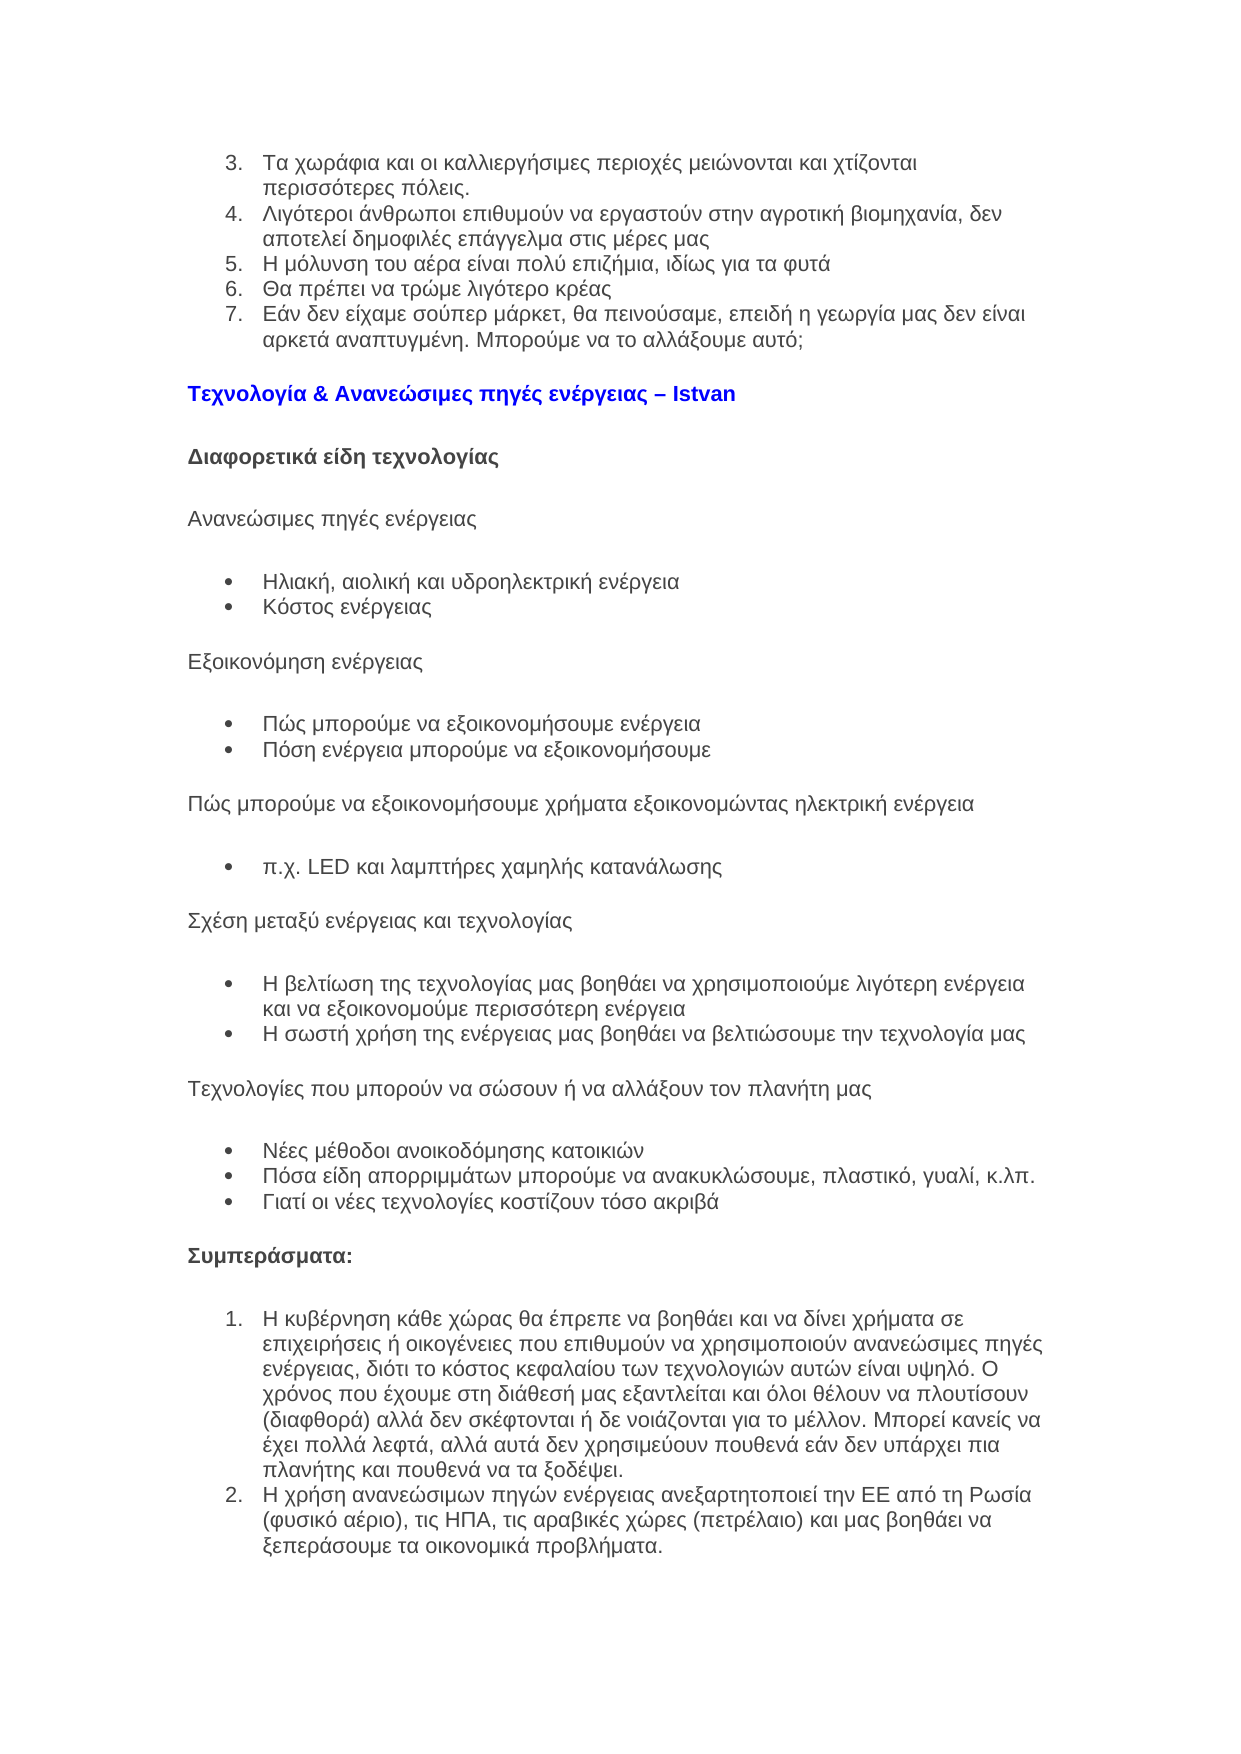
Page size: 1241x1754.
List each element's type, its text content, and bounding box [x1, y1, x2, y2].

list Η σωστή χρήση της ενέργειας μας βοηθάει να βελτιώσουμε την τεχνολογία μας [225, 1021, 1053, 1046]
text Διαφορετικά είδη τεχνολογίας [187, 443, 1053, 469]
text Σχέση μεταξύ ενέργειας και τεχνολογίας [187, 908, 1053, 933]
list Η χρήση ανανεώσιμων πηγών ενέργειας ανεξαρτητοποιεί την ΕΕ από τη Ρωσία (φυσικό αέριο), τις ΗΠΑ, τις αραβικές χώρες (πετρέλαιο) και μας βοηθάει να ξεπεράσουμε τα οικονομικά προβλήματα. [225, 1482, 1053, 1558]
text Συμπεράσματα: [187, 1243, 1053, 1268]
text Τεχνολογία & Ανανεώσιμες πηγές ενέργειας – Istvan [187, 381, 1053, 406]
text Ανανεώσιμες πηγές ενέργειας [187, 506, 1053, 531]
list Η μόλυνση του αέρα είναι πολύ επιζήμια, ιδίως για τα φυτά [225, 251, 1053, 276]
list Θα πρέπει να τρώμε λιγότερο κρέας [225, 276, 1053, 301]
list Η βελτίωση της τεχνολογίας μας βοηθάει να χρησιμοποιούμε λιγότερη ενέργεια και να εξοικονομούμε περισσότερη ενέργεια [225, 971, 1053, 1021]
list Πώς μπορούμε να εξοικονομήσουμε ενέργεια [225, 711, 1053, 736]
list Λιγότεροι άνθρωποι επιθυμούν να εργαστούν στην αγροτική βιομηχανία, δεν αποτελεί δημοφιλές επάγγελμα στις μέρες μας [225, 200, 1053, 251]
text Τεχνολογίες που μπορούν να σώσουν ή να αλλάξουν τον πλανήτη μας [187, 1075, 1053, 1101]
list Ηλιακή, αιολική και υδροηλεκτρική ενέργεια [225, 569, 1053, 594]
text Πώς μπορούμε να εξοικονομήσουμε χρήματα εξοικονομώντας ηλεκτρική ενέργεια [187, 791, 1053, 816]
text Εξοικονόμηση ενέργειας [187, 648, 1053, 674]
list Εάν δεν είχαμε σούπερ μάρκετ, θα πεινούσαμε, επειδή η γεωργία μας δεν είναι αρκετά αναπτυγμένη. Μπορούμε να το αλλάξουμε αυτό; [225, 301, 1053, 352]
list Η κυβέρνηση κάθε χώρας θα έπρεπε να βοηθάει και να δίνει χρήματα σε επιχειρήσεις ή οικογένειες που επιθυμούν να χρησιμοποιούν ανανεώσιμες πηγές ενέργειας, διότι το κόστος κεφαλαίου των τεχνολογιών αυτών είναι υψηλό. Ο χρόνος που έχουμε στη διάθεσή μας εξαντλείται και όλοι θέλουν να πλουτίσουν (διαφθορά) αλλά δεν σκέφτονται ή δε νοιάζονται για το μέλλον. Μπορεί κανείς να έχει πολλά λεφτά, αλλά αυτά δεν χρησιμεύουν πουθενά εάν δεν υπάρχει πια πλανήτης και πουθενά να τα ξοδέψει. [225, 1306, 1053, 1482]
list π.χ. LED και λαμπτήρες χαμηλής κατανάλωσης [225, 853, 1053, 879]
list Τα χωράφια και οι καλλιεργήσιμες περιοχές μειώνονται και χτίζονται περισσότερες πόλεις. [225, 150, 1053, 200]
list Πόση ενέργεια μπορούμε να εξοικονομήσουμε [225, 736, 1053, 762]
list Πόσα είδη απορριμμάτων μπορούμε να ανακυκλώσουμε, πλαστικό, γυαλί, κ.λπ. [225, 1163, 1053, 1188]
list Νέες μέθοδοι ανοικοδόμησης κατοικιών [225, 1138, 1053, 1163]
list Γιατί οι νέες τεχνολογίες κοστίζουν τόσο ακριβά [225, 1188, 1053, 1214]
list Κόστος ενέργειας [225, 594, 1053, 619]
